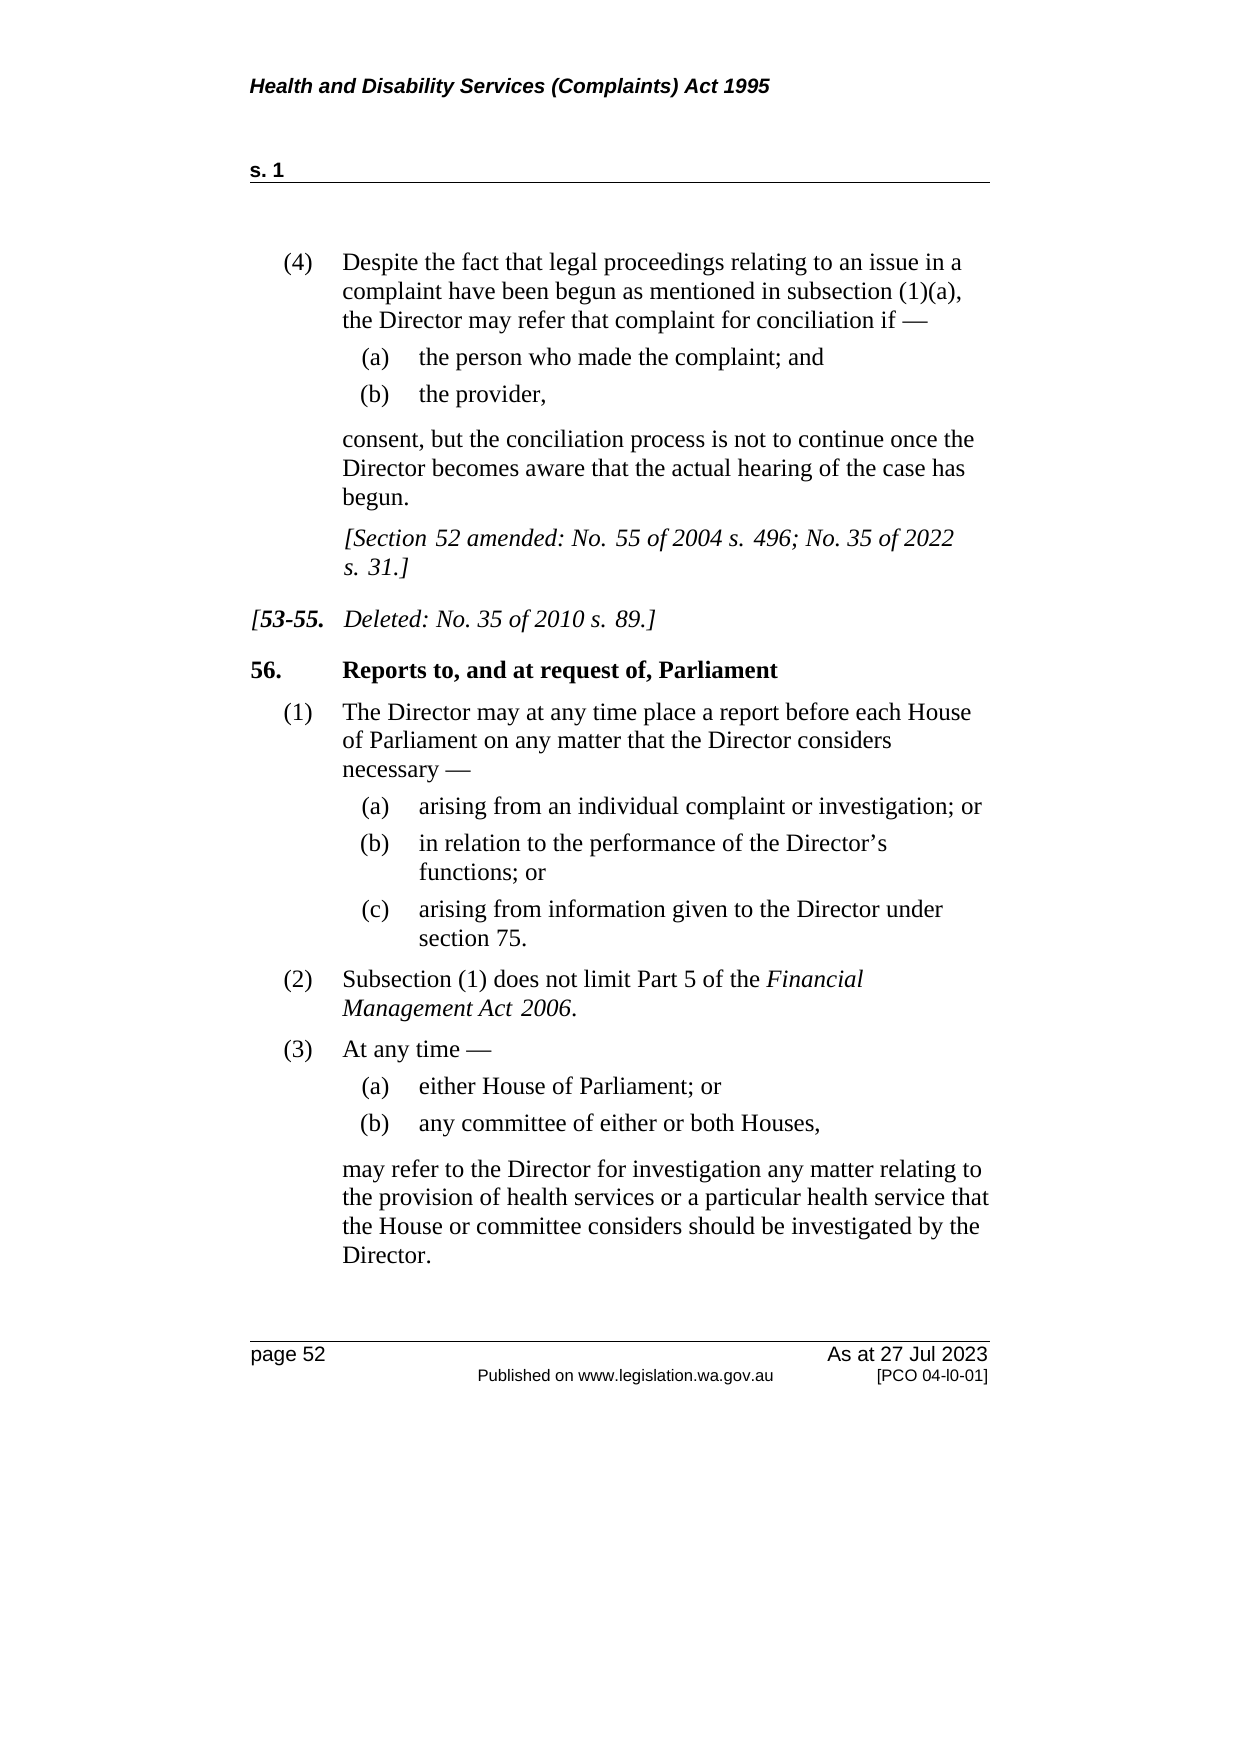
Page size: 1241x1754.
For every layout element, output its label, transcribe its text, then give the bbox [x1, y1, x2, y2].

text (b) any committee of either or both Houses, [250, 1108, 990, 1137]
text (3) At any time — [250, 1034, 990, 1063]
text [Section 52 amended: No. 55 of 2004 s. 496; No. 35 of 2022 s. 31.] [250, 523, 990, 581]
text may refer to the Director for investigation any matter relating to the provision of health services or a particular health service that the House or committee considers should be investigated by the Director. [250, 1154, 990, 1269]
text (4) Despite the fact that legal proceedings relating to an issue in a complaint have been begun as mentioned in subsection (1)(a), the Director may refer that complaint for conciliation if — [250, 247, 990, 334]
text (a) the person who made the complaint; and [250, 342, 990, 371]
text (b) in relation to the performance of the Director’s functions; or [250, 828, 990, 886]
text (1) The Director may at any time place a report before each House of Parliament on any matter that the Director considers necessary — [250, 697, 990, 783]
text [53-55. Deleted: No. 35 of 2010 s. 89.] [250, 604, 990, 632]
text (2) Subsection (1) does not limit Part 5 of the Financial Management Act 2006. [250, 964, 990, 1022]
text (a) either House of Parliament; or [250, 1071, 990, 1100]
subtitle 56. Reports to, and at request of, Parliament [250, 655, 990, 684]
text (c) arising from information given to the Director under section 75. [250, 894, 990, 952]
text (a) arising from an individual complaint or investigation; or [250, 791, 990, 820]
text (b) the provider, [250, 379, 990, 408]
text consent, but the conciliation process is not to continue once the Director becomes aware that the actual hearing of the case has begun. [250, 424, 990, 511]
